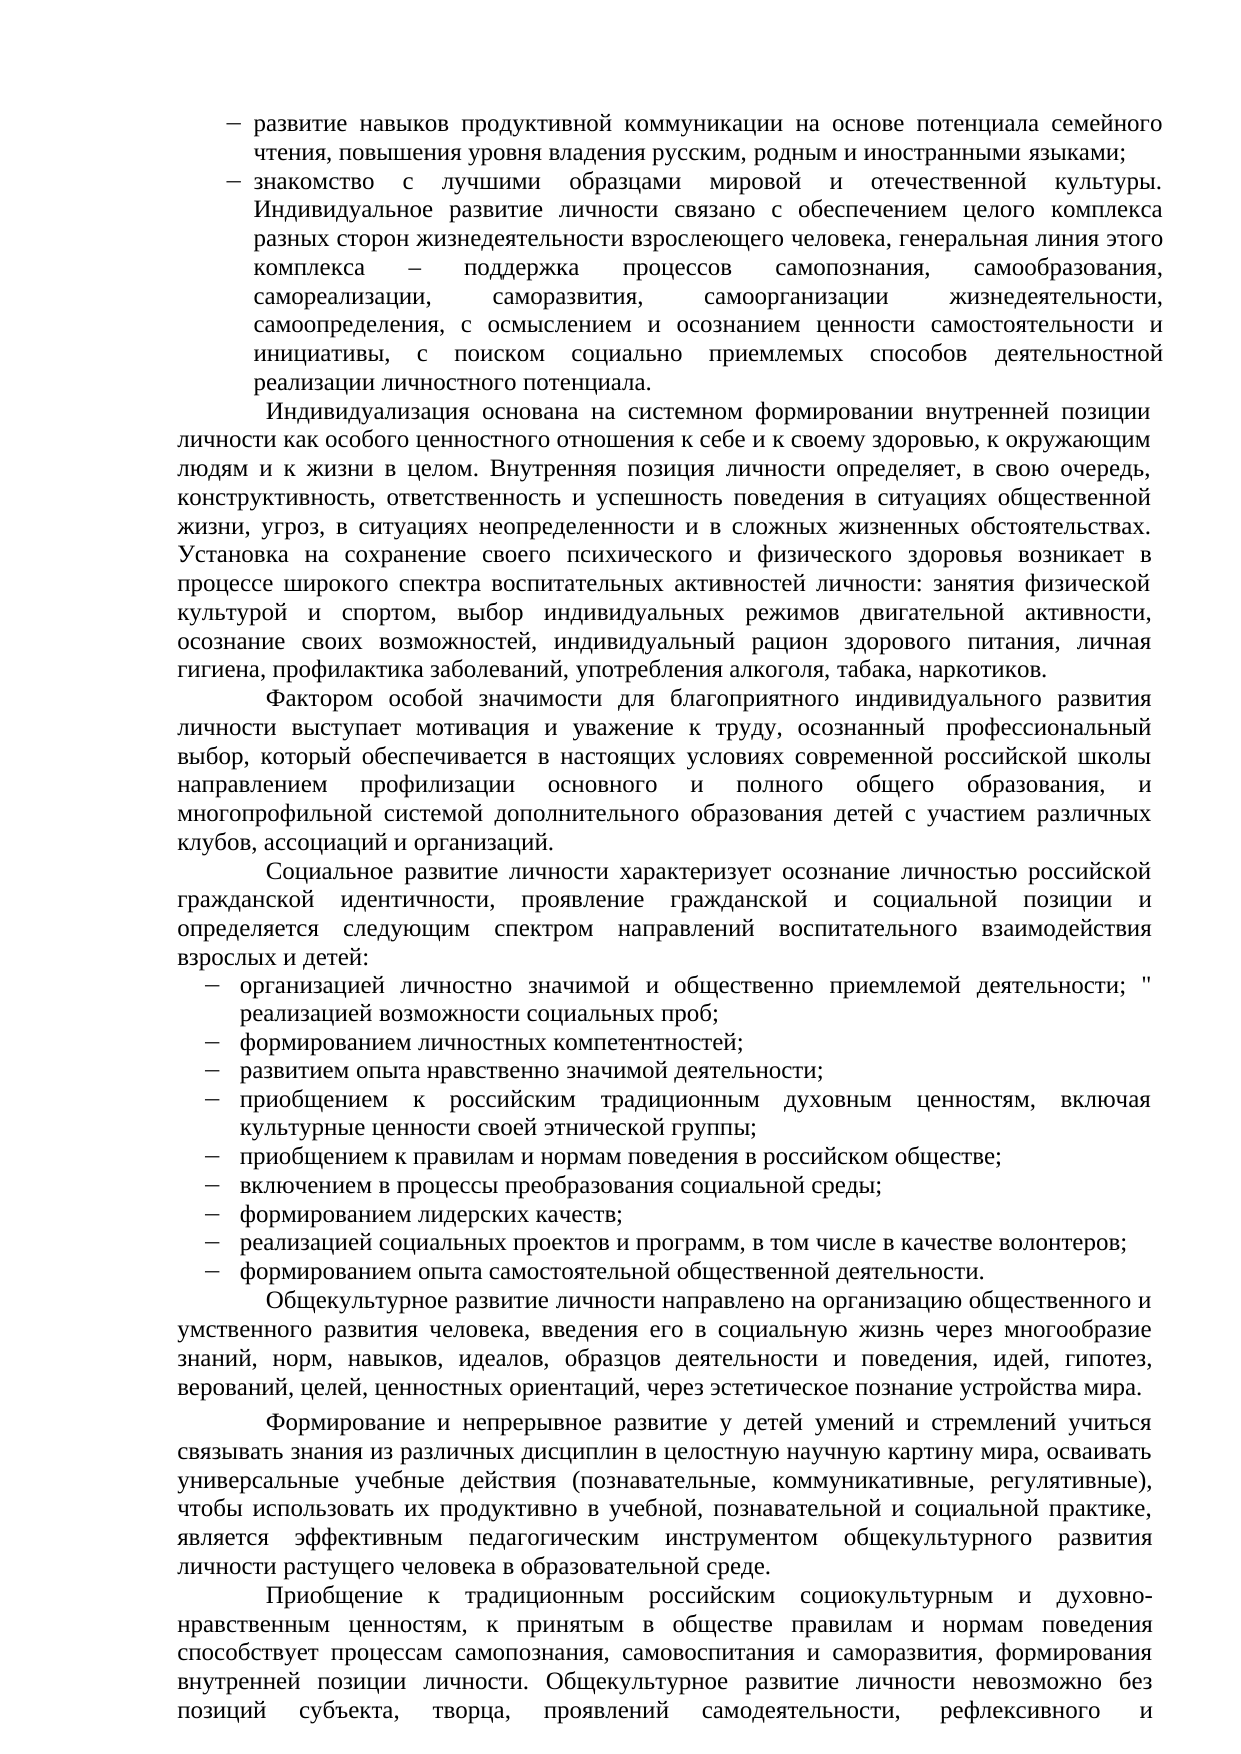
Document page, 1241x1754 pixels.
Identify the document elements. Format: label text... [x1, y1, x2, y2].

list включением в процессы преобразования социальной среды; [202, 1170, 1163, 1199]
list приобщением к правилам и нормам поведения в российском обществе; [202, 1142, 1163, 1170]
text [177, 1580, 1153, 1724]
text Формирование и непрерывное развитие у детей умений и стремлений учиться связывать знания из различных дисциплин в целостную научную картину мира, осваивать универсальные учебные действия (познавательные, коммуникативные, регулятивные), чтобы использовать их продуктивно в учебной, познавательной и социальной практике, является эффективным педагогическим инструментом общекультурного развития личности растущего человека в образовательной среде. [177, 1407, 1152, 1580]
list организацией личностно значимой и общественно приемлемой деятельности; " реализацией возможности социальных проб; [202, 971, 1151, 1027]
list формированием опыта самостоятельной общественной деятельности. [202, 1257, 1163, 1285]
text Индивидуализация основана на системном формировании внутренней позиции личности как особого ценностного отношения к себе и к своему здоровью, к окружающим людям и к жизни в целом. Внутренняя позиция личности определяет, в свою очередь, конструктивность, ответственность и успешность поведения в ситуациях общественной жизни, угроз, в ситуациях неопределенности и в сложных жизненных обстоятельствах. Установка на сохранение своего психического и физического здоровья возникает в процессе широкого спектра воспитательных активностей личности: занятия физической культурой и спортом, выбор индивидуальных режимов двигательной активности, осознание своих возможностей, индивидуальный рацион здорового питания, личная гигиена, профилактика заболеваний, употребления алкоголя, табака, наркотиков. [177, 396, 1152, 683]
list знакомство с лучшими образцами мировой и отечественной культуры. Индивидуальное развитие личности связано с обеспечением целого комплекса разных сторон жизнедеятельности взрослеющего человека, генеральная линия этого комплекса – поддержка процессов самопознания, самообразования, самореализации, саморазвития, самоорганизации жизнедеятельности, самоопределения, с осмыслением и осознанием ценности самостоятельности и инициативы, с поиском социально приемлемых способов деятельностной реализации личностного потенциала. [224, 166, 1163, 396]
list формированием лидерских качеств; [202, 1199, 1163, 1228]
list реализацией социальных проектов и программ, в том числе в качестве волонтеров; [202, 1228, 1163, 1256]
text Социальное развитие личности характеризует осознание личностью российской гражданской идентичности, проявление гражданской и социальной позиции и определяется следующим спектром направлений воспитательного взаимодействия взрослых и детей: [177, 856, 1152, 971]
text Общекультурное развитие личности направлено на организацию общественного и умственного развития человека, введения его в социальную жизнь через многообразие знаний, норм, навыков, идеалов, образцов деятельности и поведения, идей, гипотез, верований, целей, ценностных ориентаций, через эстетическое познание устройства мира. [177, 1285, 1152, 1400]
list развитием опыта нравственно значимой деятельности; [202, 1056, 1163, 1084]
list формированием личностных компетентностей; [202, 1027, 1163, 1056]
list развитие навыков продуктивной коммуникации на основе потенциала семейного чтения, повышения уровня владения русским, родным и иностранными языками; [224, 108, 1163, 166]
list приобщением к российским традиционным духовным ценностям, включая культурные ценности своей этнической группы; [202, 1085, 1151, 1141]
text Фактором особой значимости для благоприятного индивидуального развития личности выступает мотивация и уважение к труду, осознанный профессиональный выбор, который обеспечивается в настоящих условиях современной российской школы направлением профилизации основного и полного общего образования, и многопрофильной системой дополнительного образования детей с участием различных клубов, ассоциаций и организаций. [177, 683, 1152, 856]
